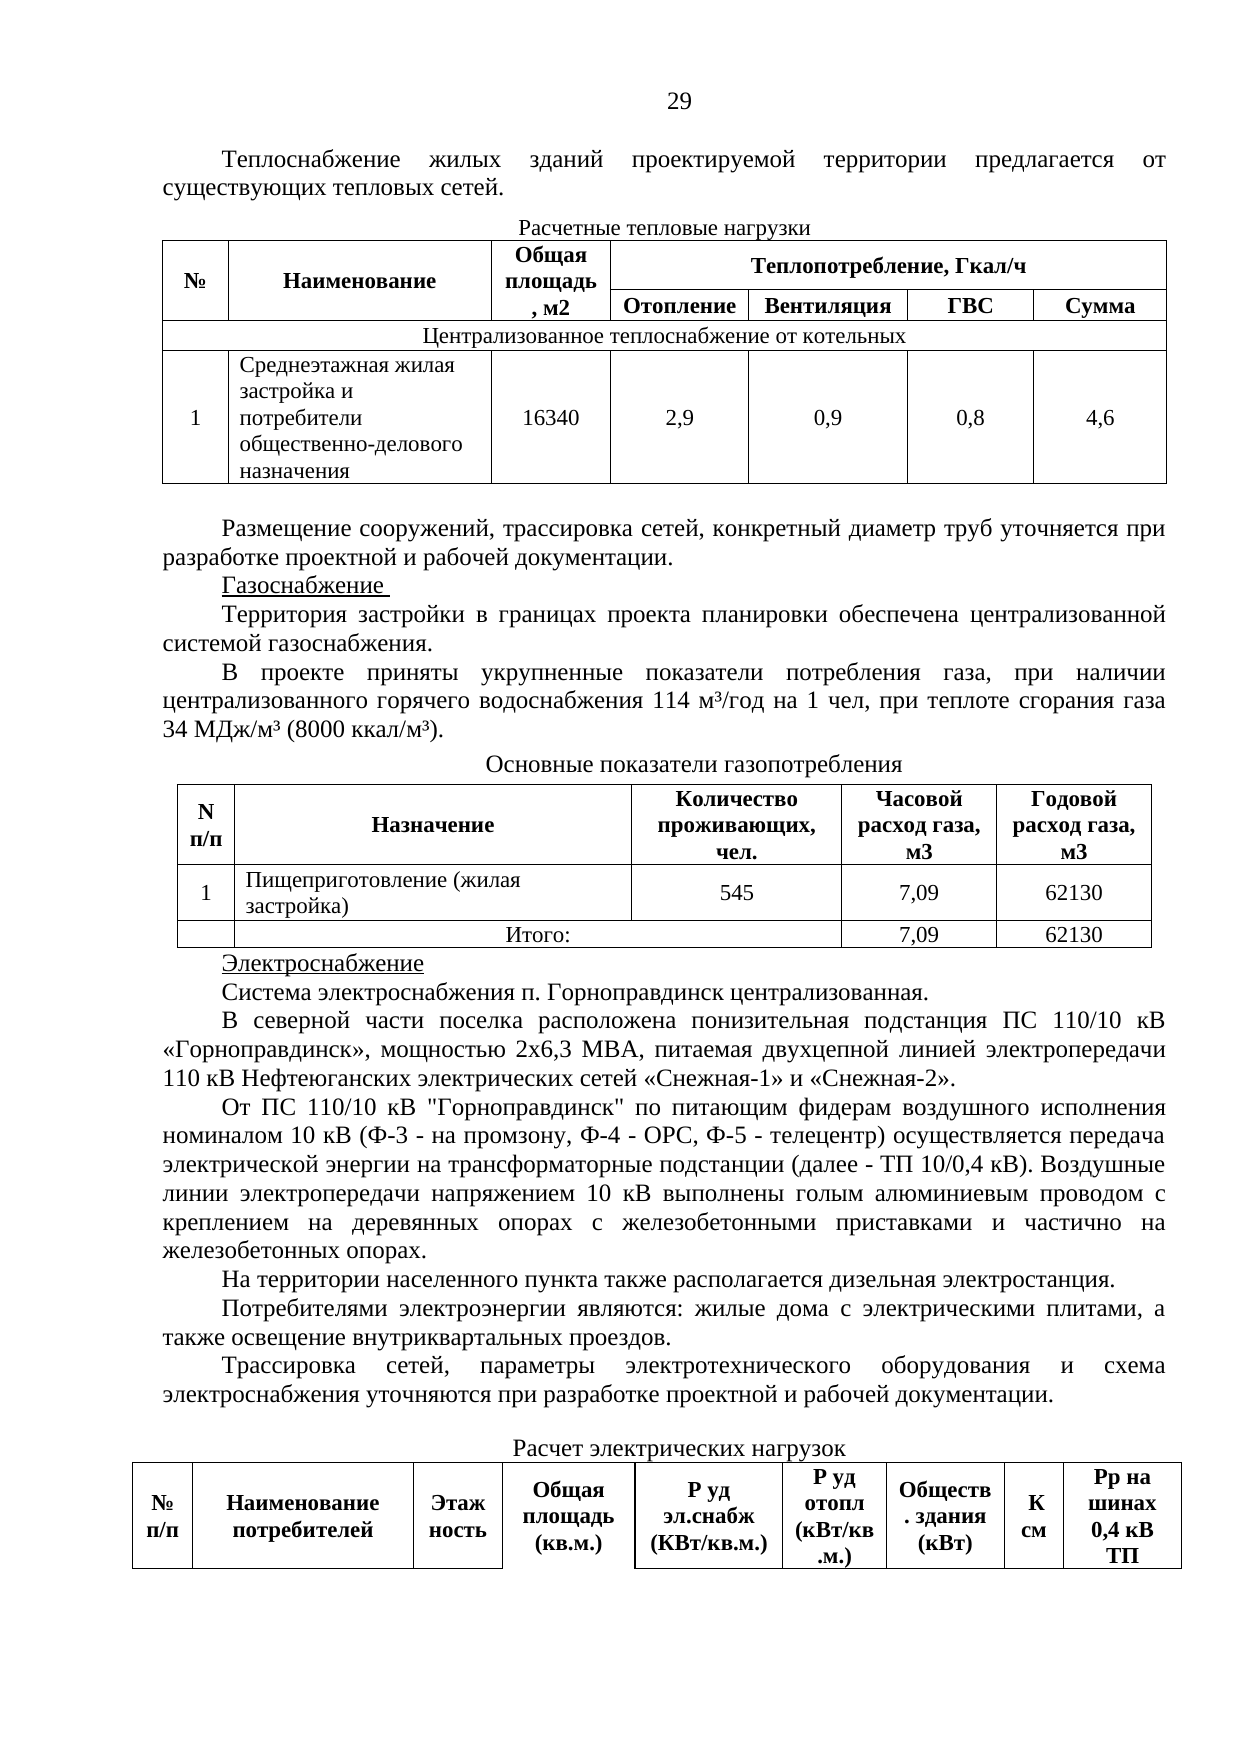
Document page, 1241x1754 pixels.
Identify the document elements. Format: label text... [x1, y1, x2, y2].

table_cell 16340 [492, 351, 610, 483]
table_cell Среднеэтажная жилая застройка и потребители общественно-делового назначения [229, 351, 491, 483]
table_header № [163, 241, 228, 320]
table_header N п/п [178, 785, 234, 864]
table_header К см [1005, 1463, 1063, 1568]
text Газоснабжение [162, 570, 1167, 599]
table_cell Вентиляция [749, 290, 907, 320]
table_header P уд отопл (кВт/кв.м.) [783, 1463, 886, 1568]
table_header Назначение [235, 785, 631, 864]
text Основные показатели газопотребления [162, 749, 1167, 778]
table_header Наименование потребителей [193, 1463, 413, 1568]
text В проекте приняты укрупненные показатели потребления газа, при наличии централизованного горячего водоснабжения 114 м³/год на 1 чел, при теплоте сгорания газа 34 МДж/м³ (8000 ккал/м³). [162, 657, 1167, 743]
text Теплоснабжение жилых зданий проектируемой территории предлагается от существующих тепловых сетей. [162, 144, 1167, 201]
text Территория застройки в границах проекта планировки обеспечена централизованной системой газоснабжения. [162, 599, 1167, 657]
table_cell 545 [632, 865, 841, 920]
table_cell 62130 [997, 921, 1151, 947]
text Расчет электрических нагрузок [162, 1433, 1167, 1462]
text Потребителями электроэнергии являются: жилые дома с электрическими плитами, а также освещение внутриквартальных проездов. [162, 1293, 1167, 1351]
table_cell Итого: [235, 921, 841, 947]
table_header № п/п [133, 1463, 192, 1568]
table_cell 2,9 [611, 351, 748, 483]
table_header Количество проживающих, чел. [632, 785, 841, 864]
table_cell Централизованное теплоснабжение от котельных [163, 321, 1166, 350]
table_cell 1 [178, 865, 234, 920]
table_header Общая площадь (кв.м.) [503, 1463, 634, 1568]
table_header Обществ. здания (кВт) [887, 1463, 1004, 1568]
text От ПС 110/10 кВ "Горноправдинск" по питающим фидерам воздушного исполнения номиналом 10 кВ (Ф-3 - на промзону, Ф-4 - ОРС, Ф-5 - телецентр) осуществляется передача электрической энергии на трансформаторные подстанции (далее - ТП 10/0,4 кВ). Воздушные линии электропередачи напряжением 10 кВ выполнены голым алюминиевым проводом с креплением на деревянных опорах с железобетонными приставками и частично на железобетонных опорах. [162, 1092, 1167, 1264]
table_header Р уд эл.снабж (КВт/кв.м.) [636, 1463, 782, 1568]
table_header Общая площадь, м2 [492, 241, 610, 320]
table_cell Пищеприготовление (жилая застройка) [235, 865, 631, 920]
table_cell 62130 [997, 865, 1151, 920]
text Размещение сооружений, трассировка сетей, конкретный диаметр труб уточняется при разработке проектной и рабочей документации. [162, 513, 1167, 570]
table_header Рр на шинах 0,4 кВ ТП [1064, 1463, 1181, 1568]
table_header Годовой расход газа, м3 [997, 785, 1151, 864]
text Система электроснабжения п. Горноправдинск централизованная. [162, 977, 1167, 1006]
text Расчетные тепловые нагрузки [162, 214, 1167, 240]
table_header Этажность [414, 1463, 502, 1568]
text Трассировка сетей, параметры электротехнического оборудования и схема электроснабжения уточняются при разработке проектной и рабочей документации. [162, 1351, 1167, 1408]
table_cell 1 [163, 351, 228, 483]
table_header Часовой расход газа, м3 [842, 785, 996, 864]
table_cell 7,09 [842, 921, 996, 947]
table_cell 0,9 [749, 351, 907, 483]
text В северной части поселка расположена понизительная подстанция ПС 110/10 кВ «Горноправдинск», мощностью 2х6,3 МВА, питаемая двухцепной линией электропередачи 110 кВ Нефтеюганских электрических сетей «Снежная-1» и «Снежная-2». [162, 1006, 1167, 1092]
table_cell Сумма [1034, 290, 1166, 320]
table_cell [178, 921, 234, 947]
table_cell 7,09 [842, 865, 996, 920]
text Электроснабжение [162, 948, 1167, 977]
table_header Теплопотребление, Гкал/ч [611, 241, 1166, 289]
table_header Наименование [229, 241, 491, 320]
table_cell 4,6 [1034, 351, 1166, 483]
table_cell 0,8 [908, 351, 1033, 483]
table_cell ГВС [908, 290, 1033, 320]
table_cell Отопление [611, 290, 748, 320]
text На территории населенного пункта также располагается дизельная электростанция. [162, 1264, 1167, 1293]
